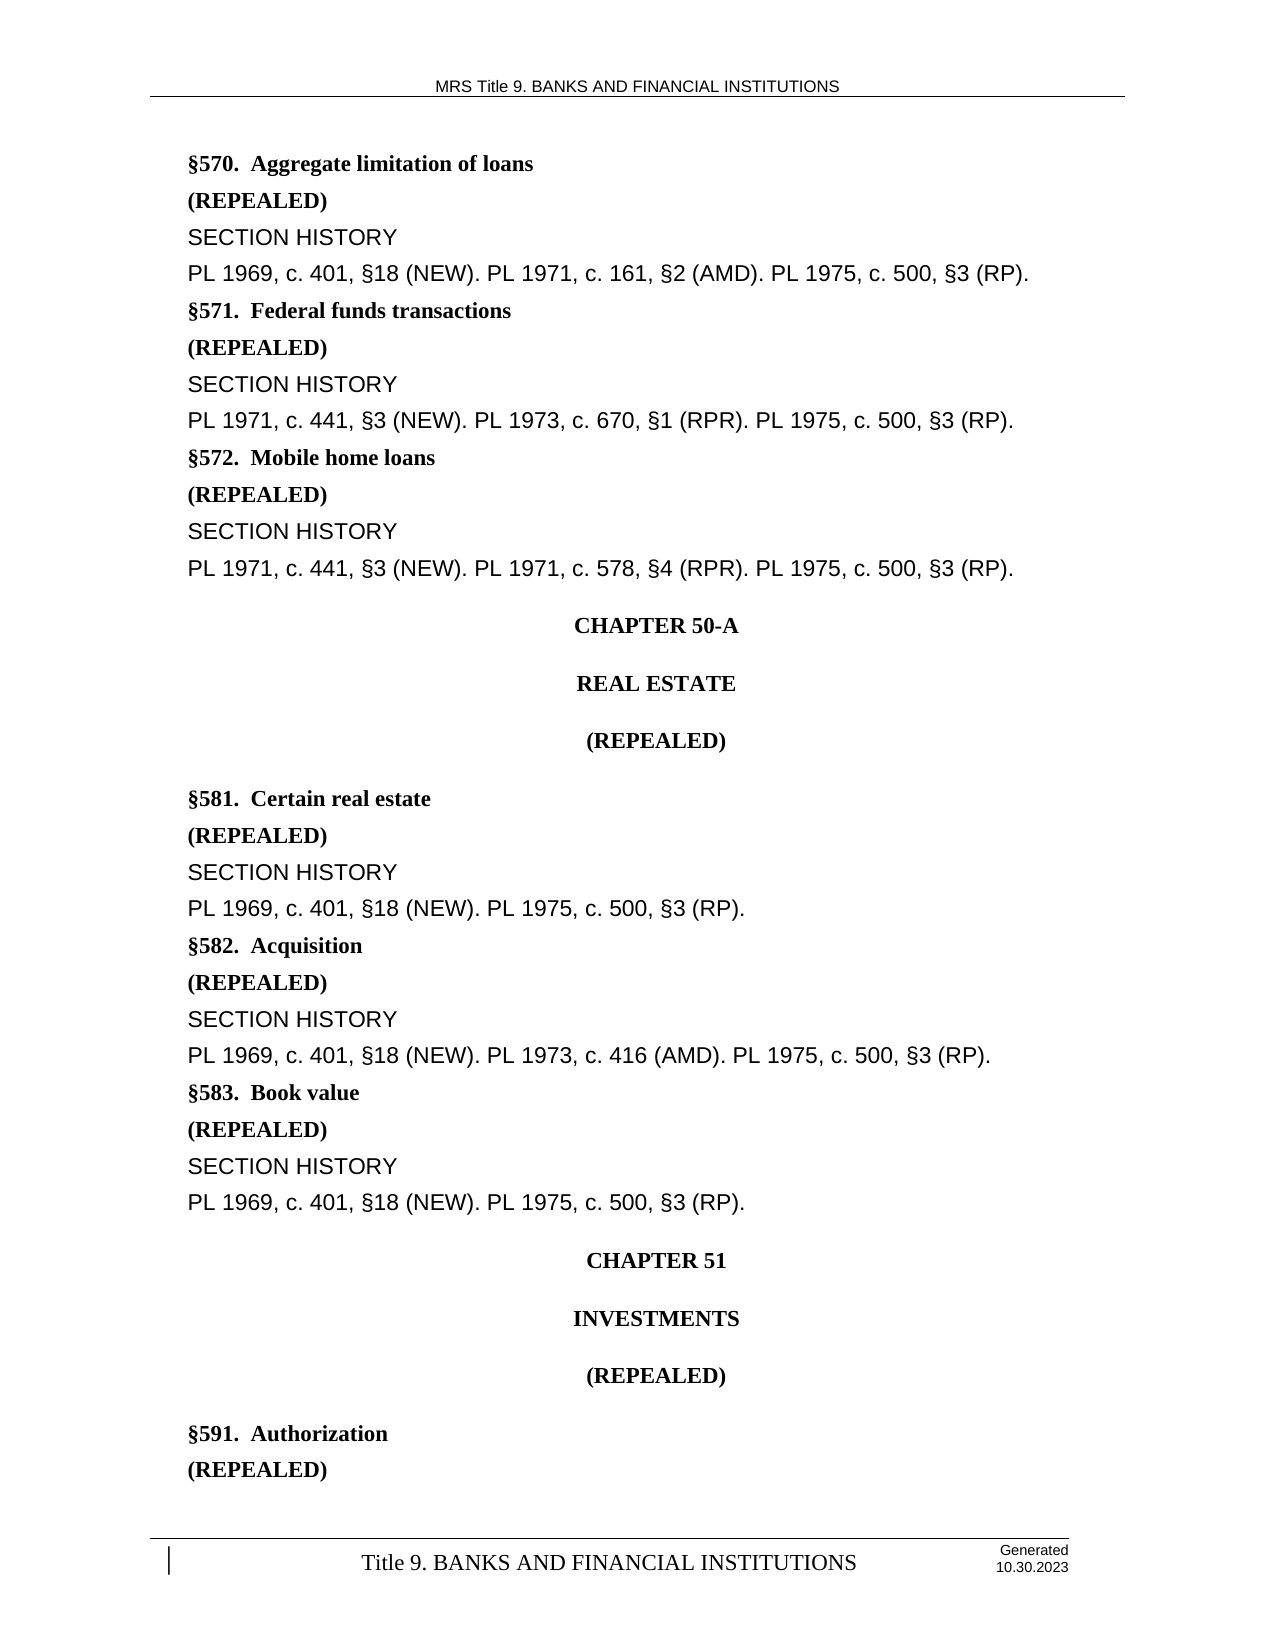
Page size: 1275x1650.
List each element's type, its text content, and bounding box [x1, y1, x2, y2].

text §571. Federal funds transactions [187, 297, 1125, 323]
text PL 1971, c. 441, §3 (NEW). PL 1973, c. 670, §1 (RPR). PL 1975, c. 500, §3 (RP). [187, 407, 1125, 434]
text PL 1969, c. 401, §18 (NEW). PL 1975, c. 500, §3 (RP). [187, 895, 1125, 922]
text (REPEALED) [187, 822, 1125, 848]
text (REPEALED) [187, 334, 1125, 360]
text §591. Authorization [187, 1420, 1125, 1446]
text PL 1969, c. 401, §18 (NEW). PL 1971, c. 161, §2 (AMD). PL 1975, c. 500, §3 (RP). [187, 260, 1125, 287]
text CHAPTER 50-A [187, 612, 1125, 638]
text (REPEALED) [187, 1457, 1125, 1483]
text INVESTMENTS [187, 1304, 1125, 1331]
text §583. Book value [187, 1079, 1125, 1105]
text SECTION HISTORY [187, 223, 1125, 250]
text (REPEALED) [187, 1116, 1125, 1142]
text (REPEALED) [187, 727, 1125, 754]
text REAL ESTATE [187, 670, 1125, 696]
text SECTION HISTORY [187, 1153, 1125, 1179]
text CHAPTER 51 [187, 1247, 1125, 1273]
text §582. Acquisition [187, 932, 1125, 958]
text (REPEALED) [187, 187, 1125, 213]
text §581. Certain real estate [187, 785, 1125, 811]
text PL 1969, c. 401, §18 (NEW). PL 1975, c. 500, §3 (RP). [187, 1189, 1125, 1216]
text SECTION HISTORY [187, 518, 1125, 544]
text (REPEALED) [187, 481, 1125, 507]
text SECTION HISTORY [187, 1006, 1125, 1032]
text SECTION HISTORY [187, 858, 1125, 885]
text PL 1969, c. 401, §18 (NEW). PL 1973, c. 416 (AMD). PL 1975, c. 500, §3 (RP). [187, 1042, 1125, 1069]
text PL 1971, c. 441, §3 (NEW). PL 1971, c. 578, §4 (RPR). PL 1975, c. 500, §3 (RP). [187, 554, 1125, 581]
text (REPEALED) [187, 969, 1125, 995]
text SECTION HISTORY [187, 371, 1125, 397]
text §570. Aggregate limitation of loans [187, 150, 1125, 176]
text (REPEALED) [187, 1362, 1125, 1388]
text §572. Mobile home loans [187, 444, 1125, 471]
